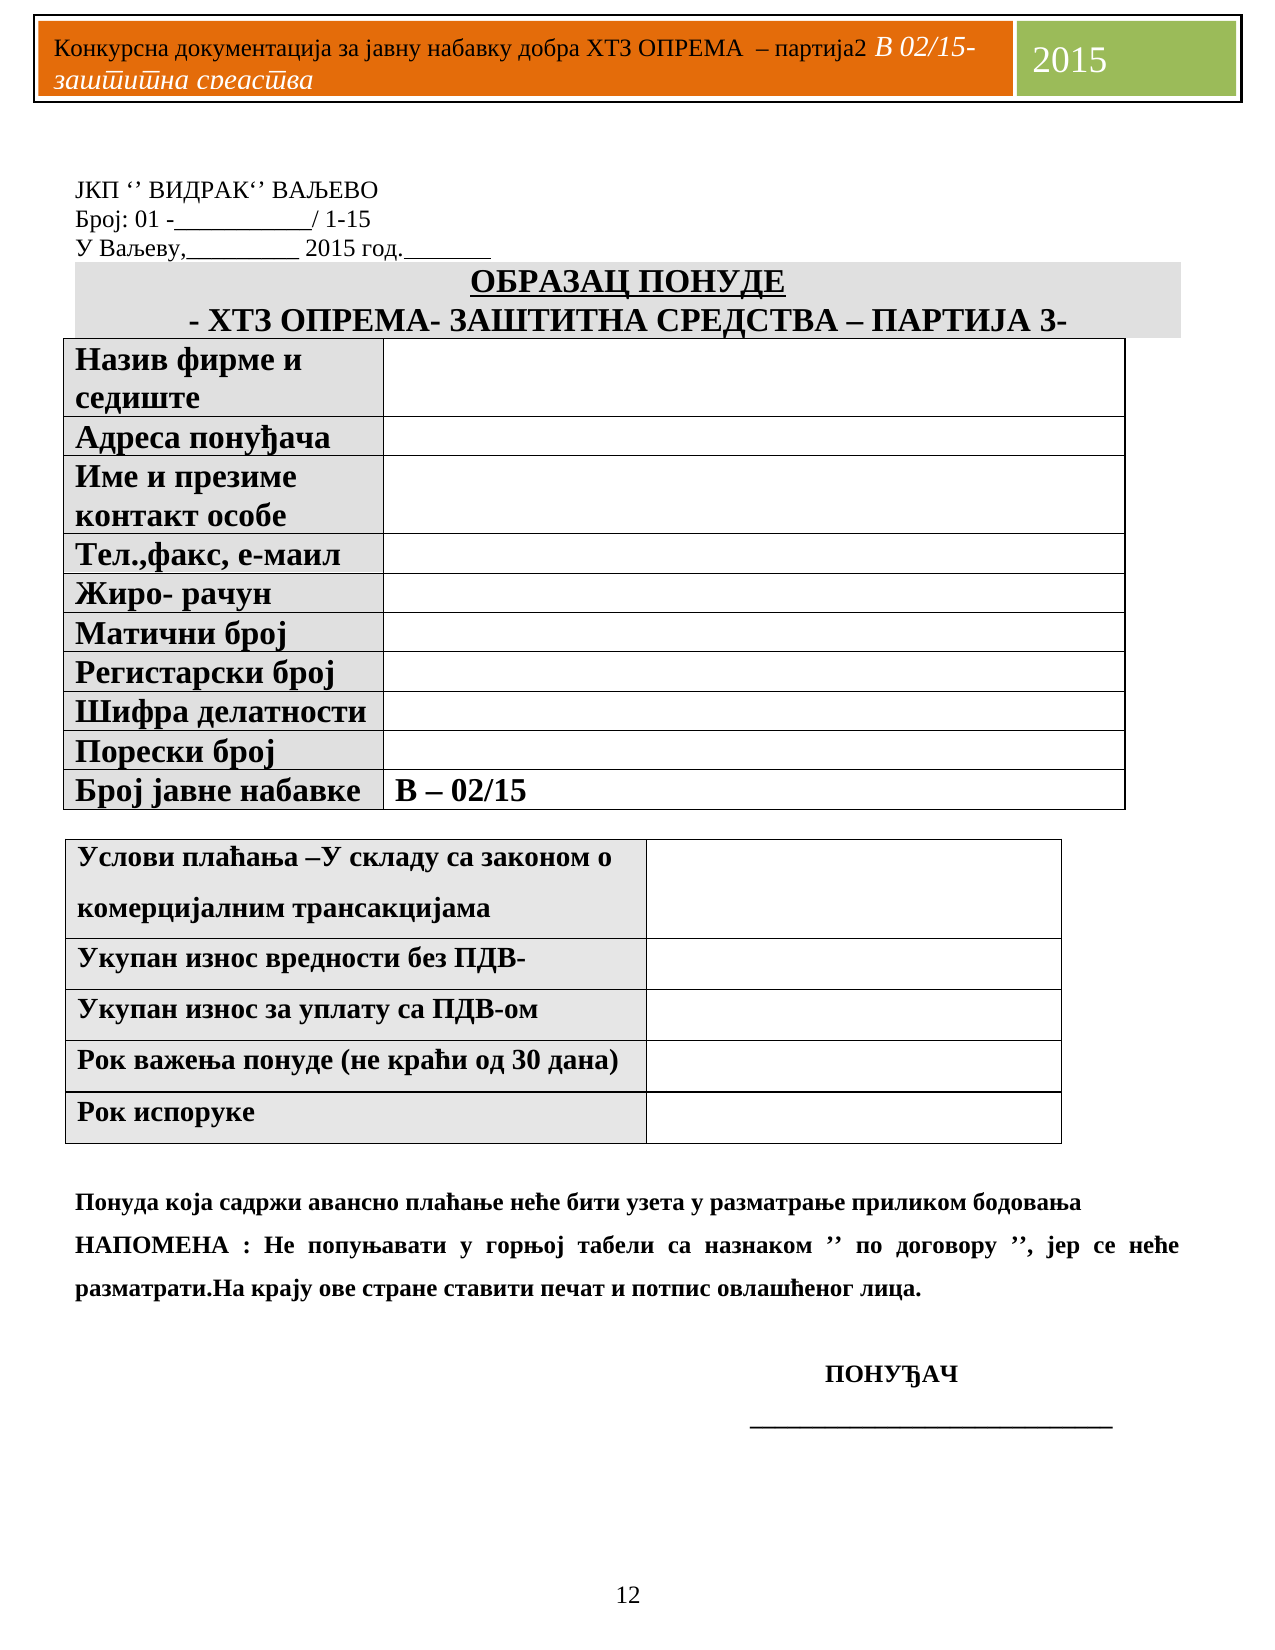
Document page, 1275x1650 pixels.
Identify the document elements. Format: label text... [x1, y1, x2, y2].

table_header [384, 339, 1124, 416]
table_cell Адреса понуђача [64, 417, 383, 455]
table_cell [647, 990, 1061, 1040]
table_cell [384, 613, 1124, 651]
text Понуда која садржи авансно плаћање неће бити узета у разматрање приликом бодовања [75, 1187, 1181, 1216]
table_cell Рок испоруке [66, 1093, 646, 1143]
table_cell В – 02/15 [384, 770, 1124, 809]
table_cell Тел.,факс, е-маил [64, 534, 383, 572]
text ОБРАЗАЦ ПОНУДЕ [75, 262, 1181, 300]
table_cell [384, 731, 1124, 769]
table_cell [384, 692, 1124, 730]
text НАПОМЕНА : Не попуњавати у горњој табели са назнаком ’’ по договору ’’, јер се неће разматрати.На крају ове стране ставити печат и потпис овлашћеног лица. [75, 1230, 1181, 1345]
table_cell [647, 1093, 1061, 1143]
table_cell [384, 534, 1124, 572]
table_header Назив фирме и седиште [64, 339, 383, 416]
table_cell Порески број [64, 731, 383, 769]
text ЈКП ‘’ ВИДРАК‘’ ВАЉЕВО [75, 175, 1181, 204]
table_cell Матични број [64, 613, 383, 651]
table_cell Жиро- рачун [64, 574, 383, 612]
table_cell Рок важења понуде (не краћи од 30 дана) [66, 1041, 646, 1091]
text _____________________________ [75, 1402, 1181, 1431]
table_cell [384, 652, 1124, 691]
table_header [647, 840, 1061, 938]
table_cell Укупан износ за уплату са ПДВ-ом [66, 990, 646, 1040]
table_cell [384, 417, 1124, 455]
table_header Услови плаћања –У складу са законом о комерцијалним трансакцијама [66, 840, 646, 938]
text Број: 01 -___________/ 1-15 [75, 204, 1181, 233]
table_cell Регистарски број [64, 652, 383, 691]
table_cell Име и презиме контакт особе [64, 456, 383, 533]
table_cell Број јавне набавке [64, 770, 383, 809]
table_cell [647, 939, 1061, 989]
table_cell [384, 456, 1124, 533]
table_cell [384, 574, 1124, 612]
table_cell Укупан износ вредности без ПДВ- [66, 939, 646, 989]
text ПОНУЂАЧ [75, 1359, 1181, 1388]
text У Ваљеву,_________ 2015 год. [75, 233, 1181, 262]
text - ХТЗ ОПРЕМА- ЗАШТИТНА СРЕДСТВА – ПАРТИЈА 3- [75, 300, 1181, 338]
table_cell Шифра делатности [64, 692, 383, 730]
table_cell [647, 1041, 1061, 1091]
